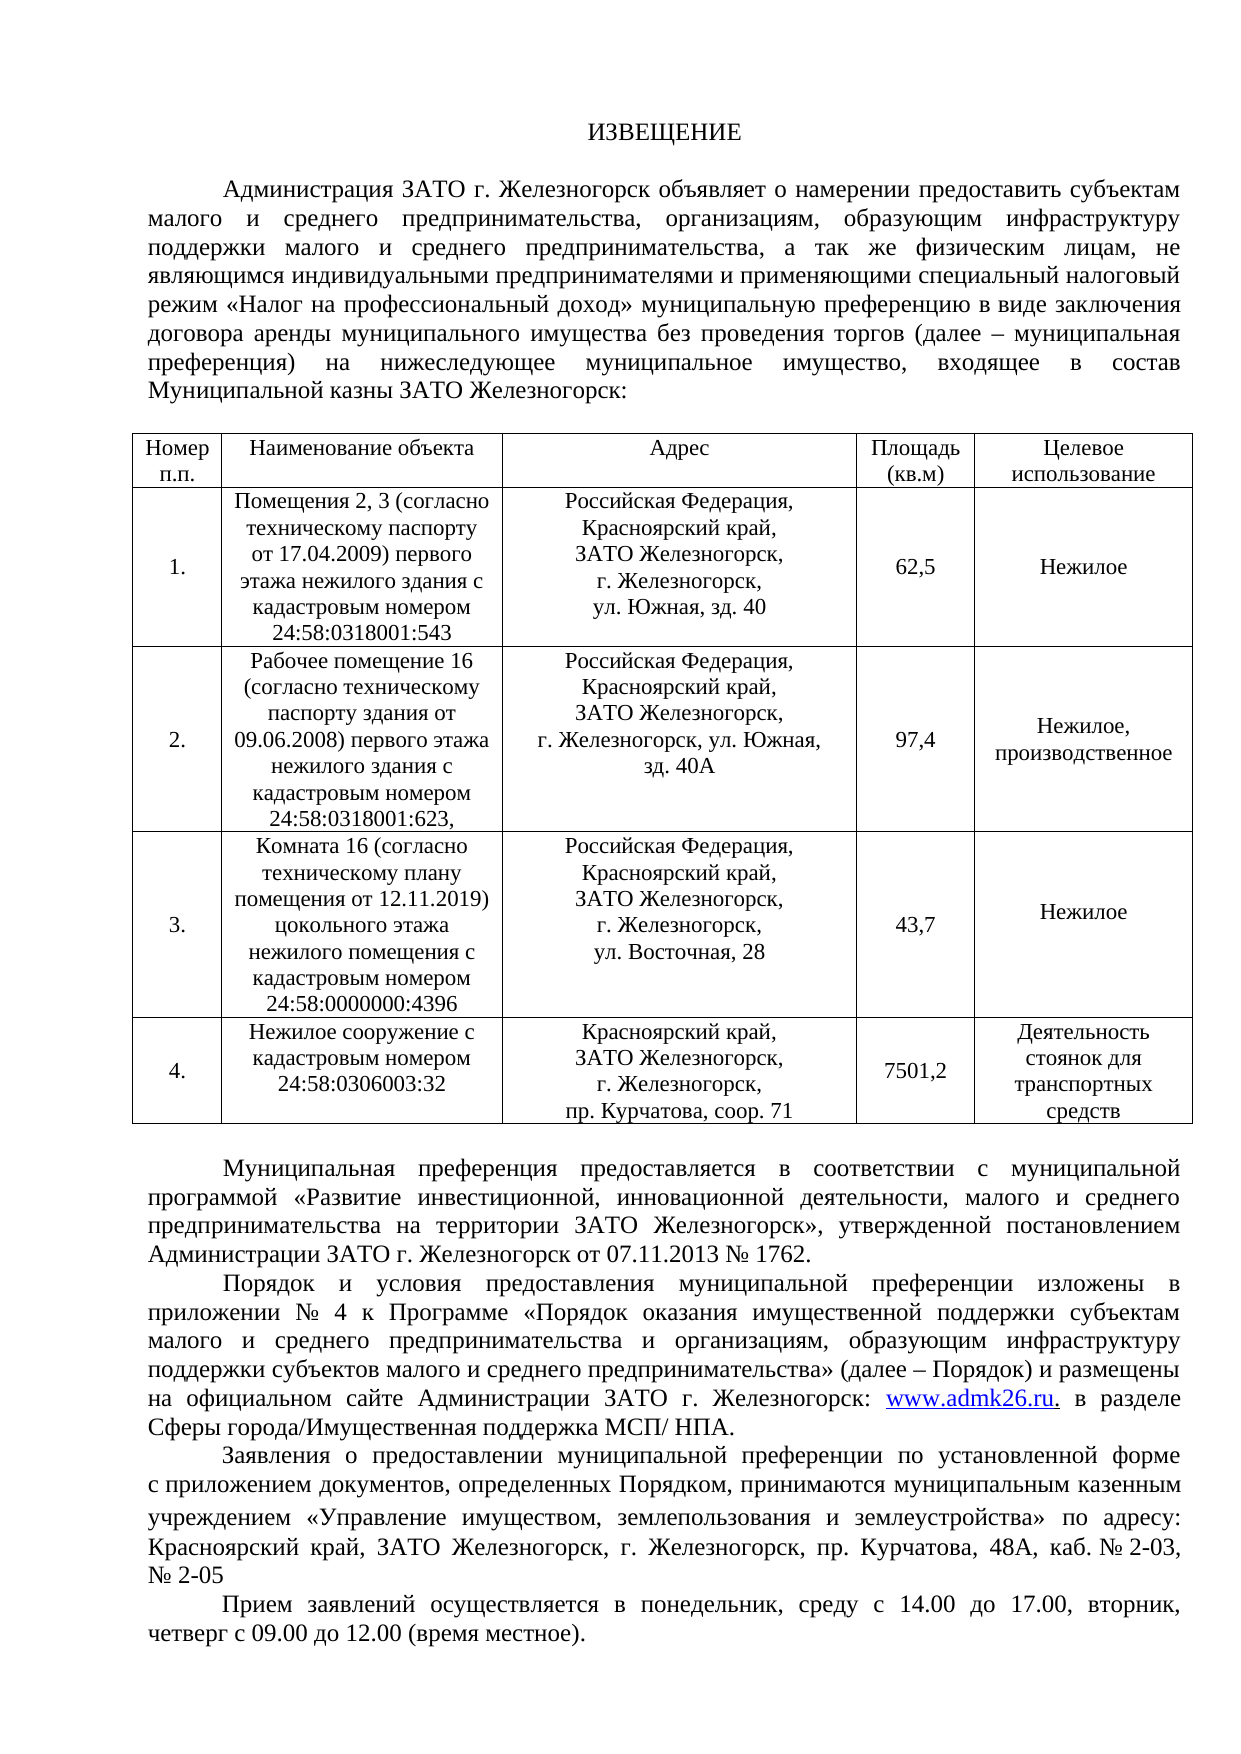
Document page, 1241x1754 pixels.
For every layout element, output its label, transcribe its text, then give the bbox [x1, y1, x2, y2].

table_header Адрес [503, 434, 856, 487]
text Прием заявлений осуществляется в понедельник, среду с 14.00 до 17.00, вторник, четверг с 09.00 до 12.00 (время местное). [148, 1589, 1181, 1647]
table_cell Рабочее помещение 16 (согласно техническому паспорту здания от 09.06.2008) первого этажа нежилого здания с кадастровым номером 24:58:0318001:623, [222, 647, 502, 831]
table_cell 4. [133, 1018, 221, 1123]
table_header Номер п.п. [133, 434, 221, 487]
table_cell 97,4 [857, 647, 974, 831]
table_cell Комната 16 (согласно техническому плану помещения от 12.11.2019) цокольного этажа нежилого помещения с кадастровым номером 24:58:0000000:4396 [222, 832, 502, 1017]
text Заявления о предоставлении муниципальной преференции по установленной форме с приложением документов, определенных Порядком, принимаются муниципальным казенным учреждением «Управление имуществом, землепользования и землеустройства» по адресу: Красноярский край, ЗАТО Железногорск, г. Железногорск, пр. Курчатова, 48А, каб. № 2-03, № 2-05 [148, 1441, 1181, 1589]
table_header Наименование объекта [222, 434, 502, 487]
table_cell Деятельность стоянок для транспортных средств [975, 1018, 1192, 1123]
text ИЗВЕЩЕНИЕ [148, 117, 1181, 145]
table_cell 2. [133, 647, 221, 831]
table_cell Нежилое сооружение с кадастровым номером 24:58:0306003:32 [222, 1018, 502, 1123]
table_cell Российская Федерация, Красноярский край, ЗАТО Железногорск, г. Железногорск, ул. Южная, зд. 40 [503, 488, 856, 646]
table_cell 7501,2 [857, 1018, 974, 1123]
text Муниципальная преференция предоставляется в соответствии с муниципальной программой «Развитие инвестиционной, инновационной деятельности, малого и среднего предпринимательства на территории ЗАТО Железногорск», утвержденной постановлением Администрации ЗАТО г. Железногорск от 07.11.2013 № 1762. [148, 1153, 1181, 1268]
text Администрация ЗАТО г. Железногорск объявляет о намерении предоставить субъектам малого и среднего предпринимательства, организациям, образующим инфраструктуру поддержки малого и среднего предпринимательства, а так же физическим лицам, не являющимся индивидуальными предпринимателями и применяющими специальный налоговый режим «Налог на профессиональный доход» муниципальную преференцию в виде заключения договора аренды муниципального имущества без проведения торгов (далее – муниципальная преференция) на нижеследующее муниципальное имущество, входящее в состав Муниципальной казны ЗАТО Железногорск: [148, 174, 1181, 404]
table_cell 1. [133, 488, 221, 646]
table_cell 3. [133, 832, 221, 1017]
table_cell Российская Федерация, Красноярский край, ЗАТО Железногорск, г. Железногорск, ул. Восточная, 28 [503, 832, 856, 1017]
table_cell Красноярский край, ЗАТО Железногорск, г. Железногорск, пр. Курчатова, соор. 71 [503, 1018, 856, 1123]
table_header Целевое использование [975, 434, 1192, 487]
table_cell 43,7 [857, 832, 974, 1017]
table_cell 62,5 [857, 488, 974, 646]
table_cell Нежилое [975, 488, 1192, 646]
table_cell Нежилое [975, 832, 1192, 1017]
text Порядок и условия предоставления муниципальной преференции изложены в приложении № 4 к Программе «Порядок оказания имущественной поддержки субъектам малого и среднего предпринимательства и организациям, образующим инфраструктуру поддержки субъектов малого и среднего предпринимательства» (далее – Порядок) и размещены на официальном сайте Администрации ЗАТО г. Железногорск: www.admk26.ru. в разделе Сферы города/Имущественная поддержка МСП/ НПА. [148, 1268, 1181, 1441]
table_header Площадь (кв.м) [857, 434, 974, 487]
table_cell Нежилое, производственное [975, 647, 1192, 831]
table_cell Российская Федерация, Красноярский край, ЗАТО Железногорск, г. Железногорск, ул. Южная, зд. 40А [503, 647, 856, 831]
table_cell Помещения 2, 3 (согласно техническому паспорту от 17.04.2009) первого этажа нежилого здания с кадастровым номером 24:58:0318001:543 [222, 488, 502, 646]
